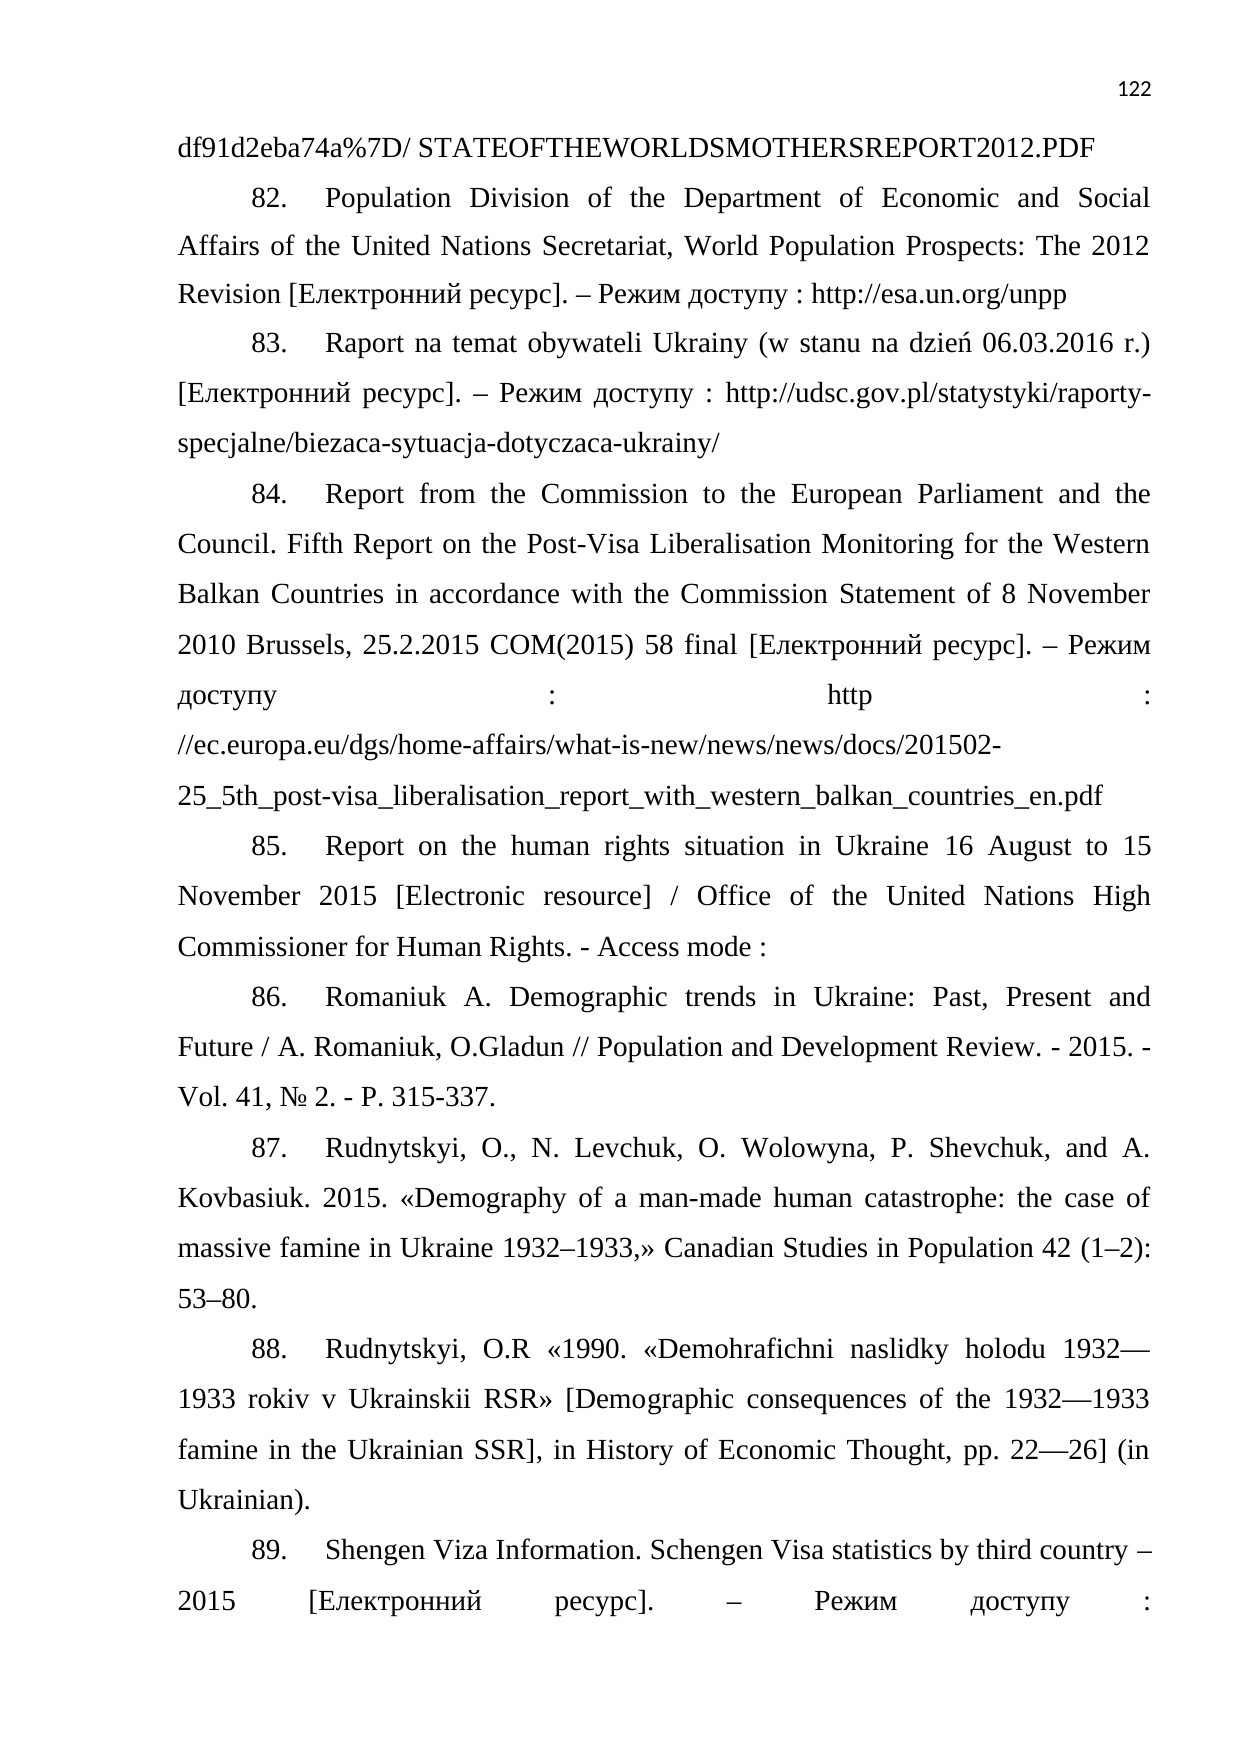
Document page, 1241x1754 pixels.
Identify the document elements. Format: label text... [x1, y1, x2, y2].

list Report on the human rights situation in Ukraine 16 August to 15 November 2015 [Electronic resource] / Office of the United Nations High Commissioner for Human Rights. - Access mode : [177, 828, 1152, 962]
list Rudnytskyi, O.R «1990. «Demohrafichni naslidky holodu 1932—1933 rokiv v Ukrainskii RSR» [Demographic consequences of the 1932—1933 famine in the Ukrainian SSR], in History of Economic Thought, pp. 22—26] (in Ukrainian). [177, 1331, 1149, 1516]
list Report from the Commission to the European Parliament and the Council. Fifth Report on the Post-Visa Liberalisation Monitoring for the Western Balkan Countries in accordance with the Commission Statement of 8 November 2010 Brussels, 25.2.2015 COM(2015) 58 final [Електронний ресурс]. – Режим доступу : http : //ec.europa.eu/dgs/home-affairs/what-is-new/news/news/docs/201502-25_5th_post-visa_liberalisation_report_with_western_balkan_countries_en.pdf [177, 476, 1152, 811]
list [177, 1532, 1152, 1616]
list Population Division of the Department of Economic and Social Affairs of the United Nations Secretariat, World Population Prospects: The 2012 Revision [Електронний ресурс]. – Режим доступу : http://esa.un.org/unpp [177, 180, 1151, 310]
list Rudnytskyi, O., N. Levchuk, O. Wolowyna, P. Shevchuk, and A. Kovbasiuk. 2015. «Demography of a man-made human catastrophe: the case of massive famine in Ukraine 1932–1933,» Canadian Studies in Population 42 (1–2): 53–80. [177, 1130, 1152, 1314]
list Raport na temat obywateli Ukrainy (w stanu na dzień 06.03.2016 r.) [Електронний ресурс]. – Режим доступу : http://udsc.gov.pl/statystyki/raporty-specjalne/biezaca-sytuacja-dotyczaca-ukrainy/ [177, 325, 1152, 459]
list Romaniuk A. Demographic trends in Ukraine: Past, Present and Future / A. Romaniuk, O.Gladun // Population and Development Review. - 2015. - Vol. 41, № 2. - P. 315-337. [177, 979, 1152, 1113]
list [177, 130, 1152, 163]
